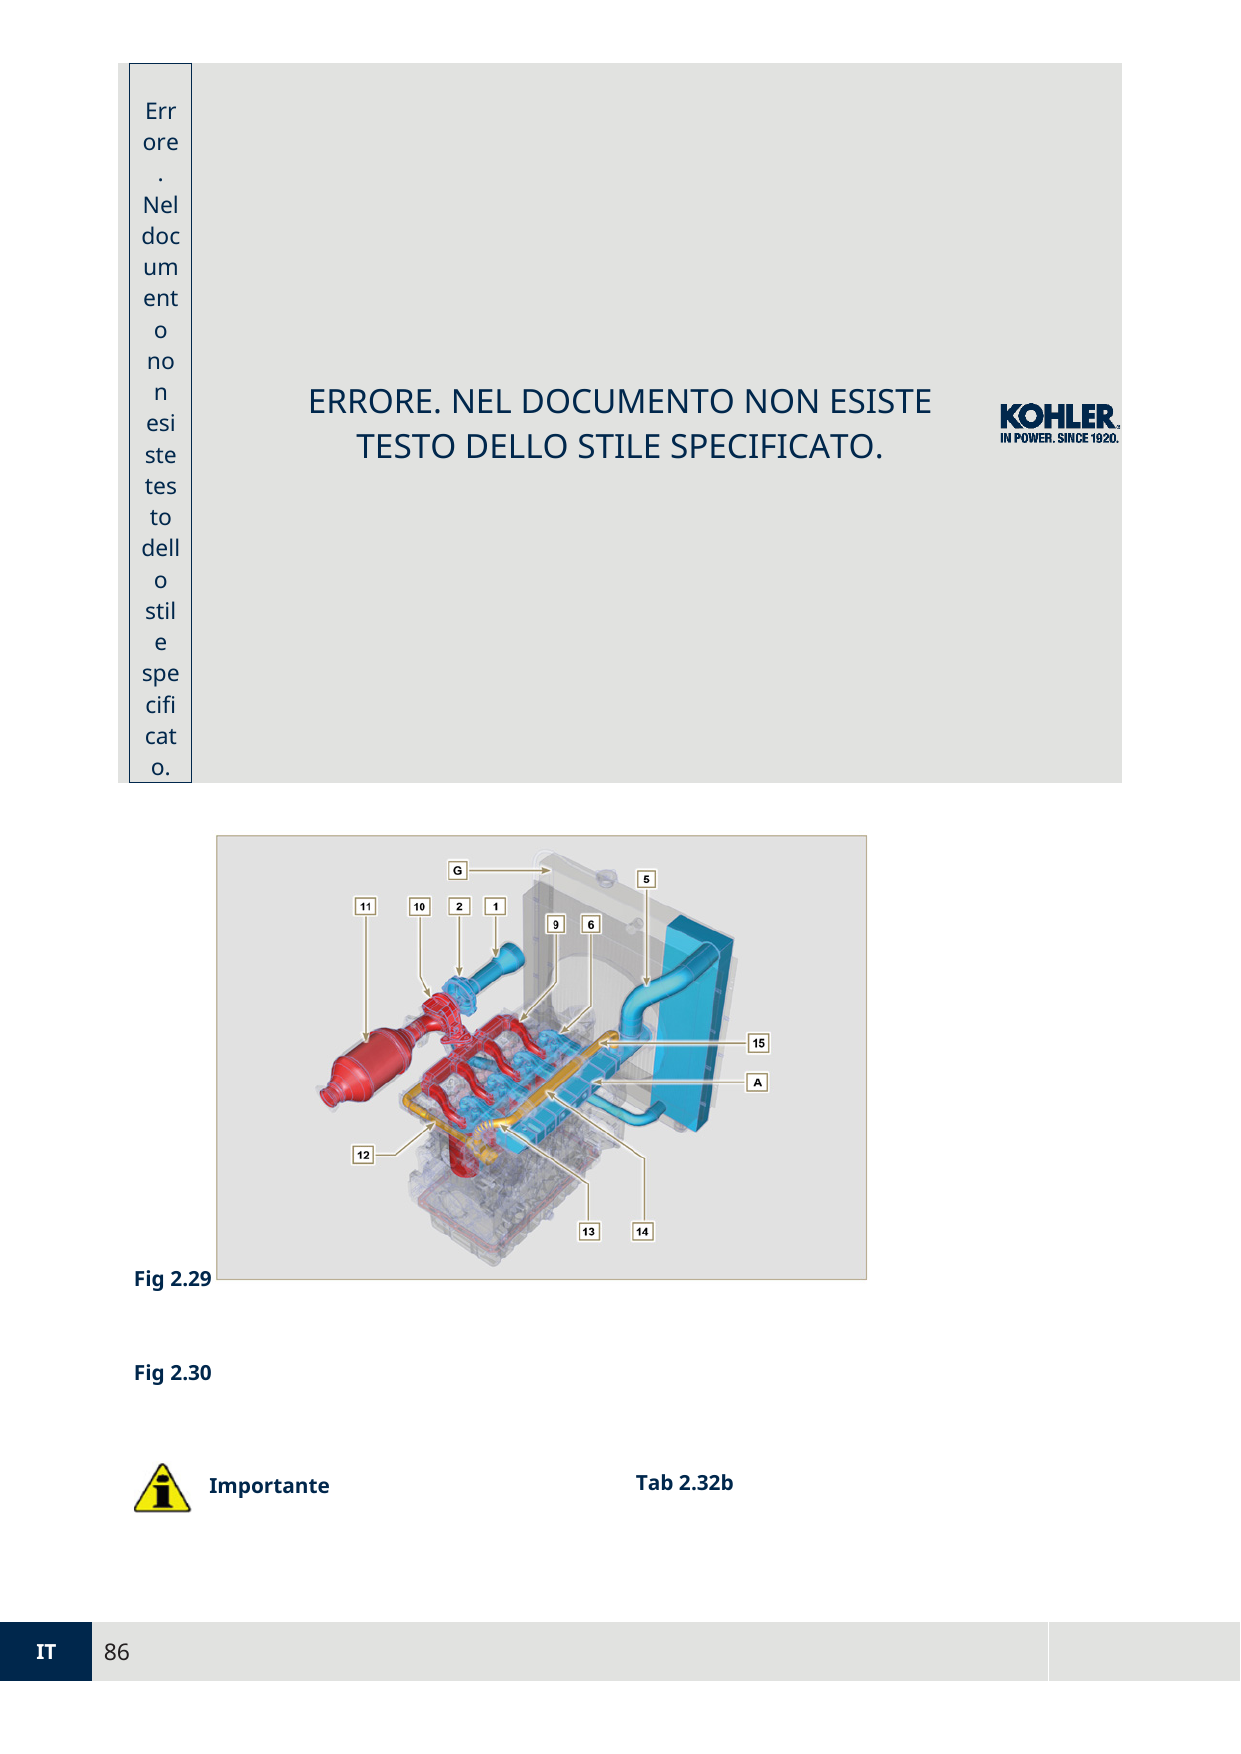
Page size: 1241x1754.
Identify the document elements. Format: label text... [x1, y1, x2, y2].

picture [211, 830, 871, 1284]
picture [1000, 403, 1121, 443]
table_header Tab 2.32b [620, 1453, 1122, 1551]
table_cell 2.12.2.2 Schema circuito aspirazione e scarico con DOC Fig 2.29 Fig 2.30 [118, 815, 1122, 1402]
picture [133, 1461, 193, 1513]
